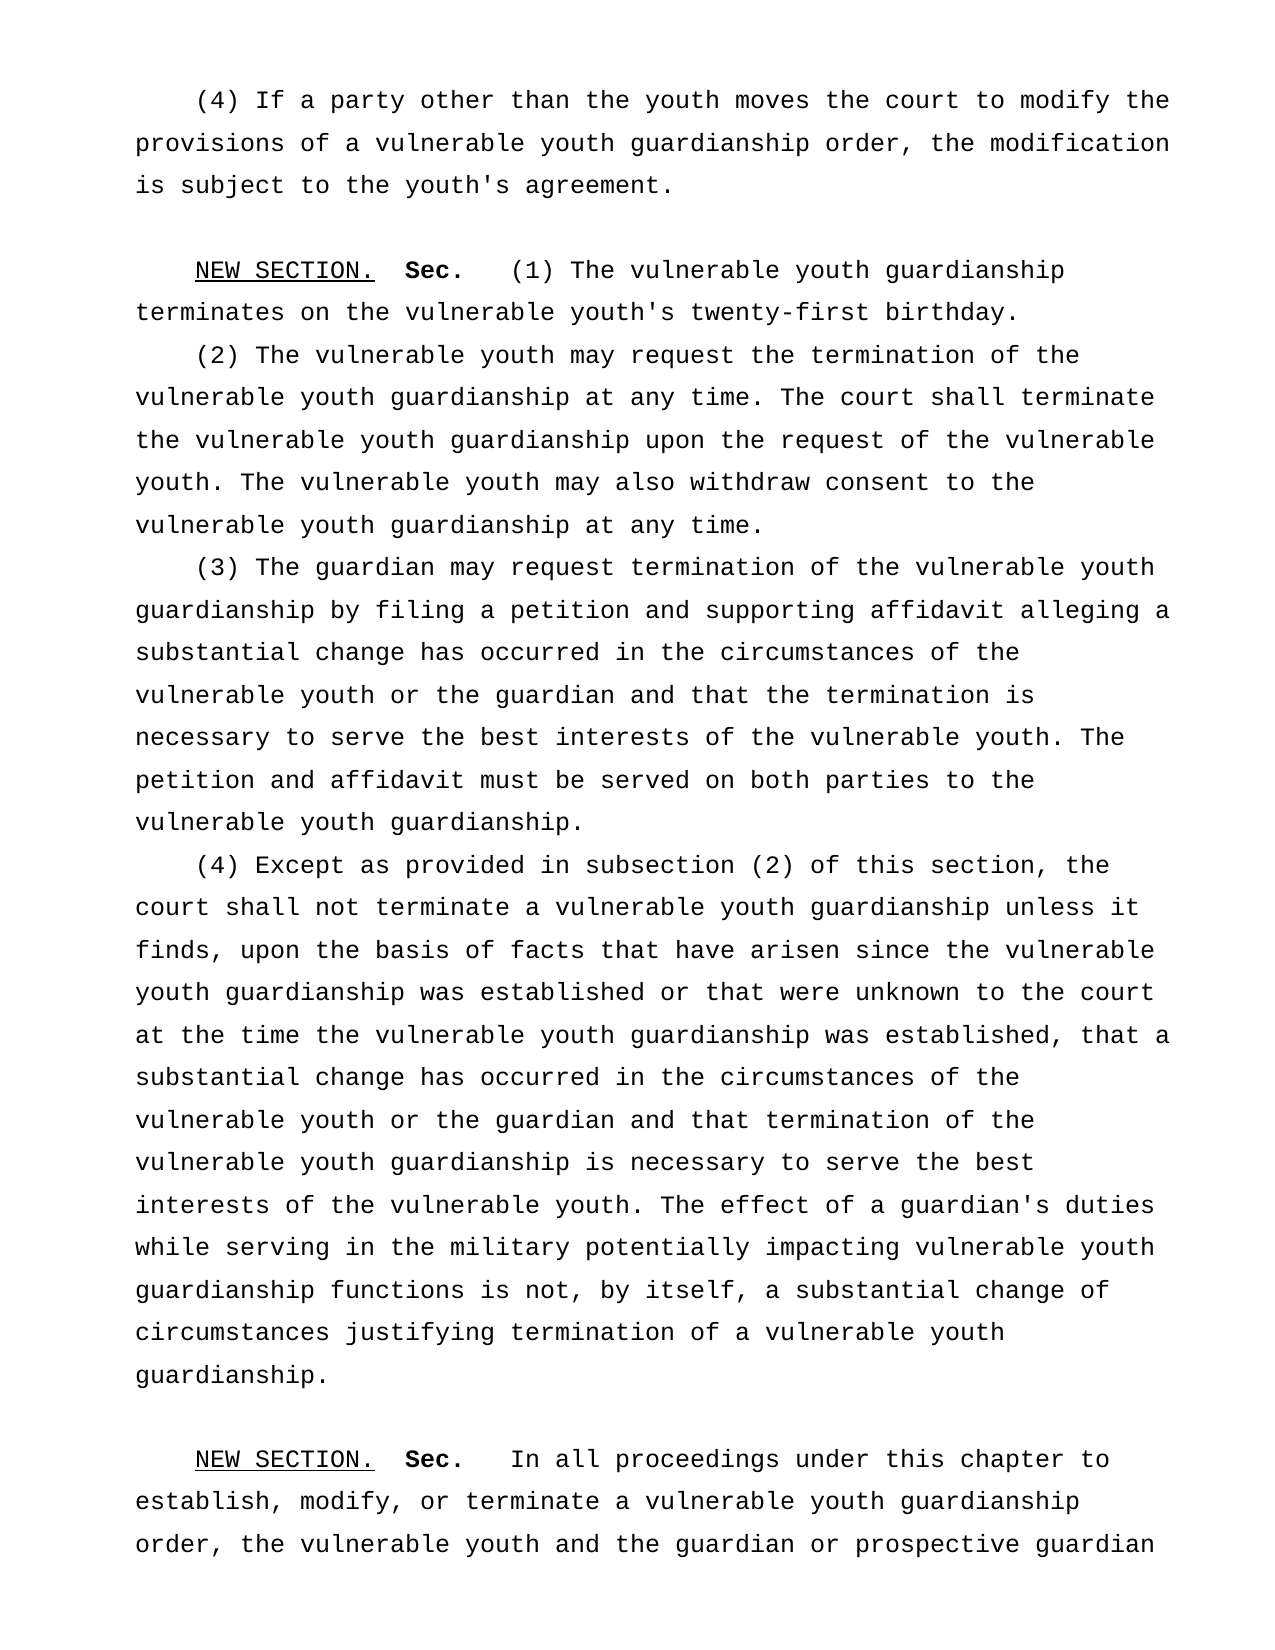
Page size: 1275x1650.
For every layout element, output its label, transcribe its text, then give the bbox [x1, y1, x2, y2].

text NEW SECTION. Sec. (1) The vulnerable youth guardianship terminates on the vulnerable youth's twenty-first birthday. [135, 244, 1170, 329]
text (4) If a party other than the youth moves the court to modify the provisions of a vulnerable youth guardianship order, the modification is subject to the youth's agreement. [135, 75, 1170, 202]
text (4) Except as provided in subsection (2) of this section, the court shall not terminate a vulnerable youth guardianship unless it finds, upon the basis of facts that have arisen since the vulnerable youth guardianship was established or that were unknown to the court at the time the vulnerable youth guardianship was established, that a substantial change has occurred in the circumstances of the vulnerable youth or the guardian and that termination of the vulnerable youth guardianship is necessary to serve the best interests of the vulnerable youth. The effect of a guardian's duties while serving in the military potentially impacting vulnerable youth guardianship functions is not, by itself, a substantial change of circumstances justifying termination of a vulnerable youth guardianship. [135, 839, 1170, 1392]
text (3) The guardian may request termination of the vulnerable youth guardianship by filing a petition and supporting affidavit alleging a substantial change has occurred in the circumstances of the vulnerable youth or the guardian and that the termination is necessary to serve the best interests of the vulnerable youth. The petition and affidavit must be served on both parties to the vulnerable youth guardianship. [135, 542, 1170, 839]
text (2) The vulnerable youth may request the termination of the vulnerable youth guardianship at any time. The court shall terminate the vulnerable youth guardianship upon the request of the vulnerable youth. The vulnerable youth may also withdraw consent to the vulnerable youth guardianship at any time. [135, 329, 1170, 542]
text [135, 1433, 1170, 1561]
